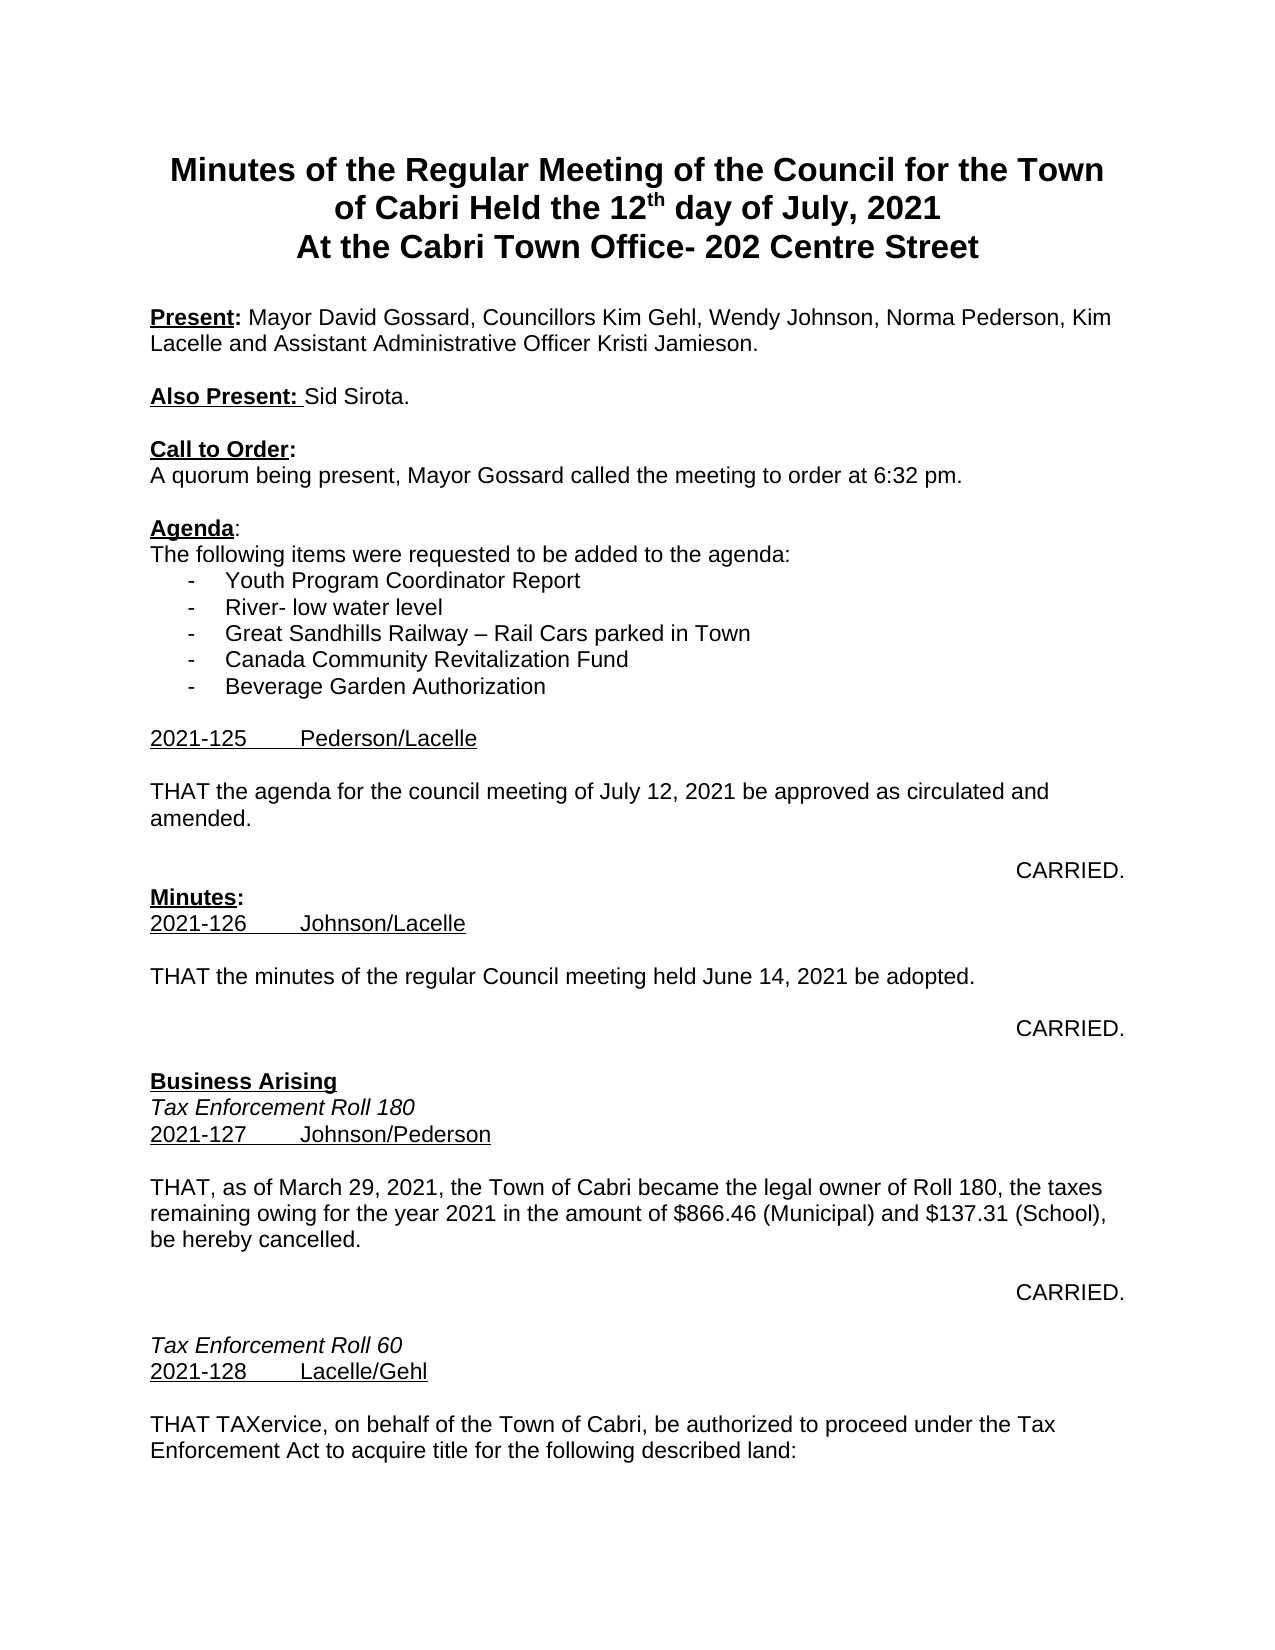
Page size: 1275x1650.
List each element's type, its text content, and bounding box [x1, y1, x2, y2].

text A quorum being present, Mayor Gossard called the meeting to order at 6:32 pm. [150, 462, 1125, 488]
text Present: Mayor David Gossard, Councillors Kim Gehl, Wendy Johnson, Norma Pederson, Kim Lacelle and Assistant Administrative Officer Kristi Jamieson. [150, 304, 1125, 356]
text THAT the minutes of the regular Council meeting held June 14, 2021 be adopted. [150, 963, 1125, 989]
text CARRIED. [150, 1279, 1125, 1305]
list Youth Program Coordinator Report [187, 567, 1125, 594]
text 2021-125 Pederson/Lacelle [150, 725, 1125, 752]
list Canada Community Revitalization Fund [187, 646, 1125, 673]
text The following items were requested to be added to the agenda: [150, 541, 1125, 567]
text 2021-126 Johnson/Lacelle [150, 910, 1125, 936]
text Minutes of the Regular Meeting of the Council for the Town of Cabri Held the 12th day of July, 2021 [150, 150, 1125, 227]
text Tax Enforcement Roll 60 [150, 1332, 1125, 1358]
text 2021-127 Johnson/Pederson [150, 1121, 1125, 1147]
text At the Cabri Town Office- 202 Centre Street [150, 227, 1125, 265]
text Tax Enforcement Roll 180 [150, 1094, 1125, 1121]
text Business Arising [150, 1068, 1125, 1094]
text THAT TAXervice, on behalf of the Town of Cabri, be authorized to proceed under the Tax Enforcement Act to acquire title for the following described land: [150, 1411, 1125, 1463]
text THAT the agenda for the council meeting of July 12, 2021 be approved as circulated and amended. [150, 778, 1125, 831]
list River- low water level [187, 594, 1125, 620]
text Also Present: Sid Sirota. [150, 383, 1125, 409]
text Agenda: [150, 514, 1125, 541]
text THAT, as of March 29, 2021, the Town of Cabri became the legal owner of Roll 180, the taxes remaining owing for the year 2021 in the amount of $866.46 (Municipal) and $137.31 (School), be hereby cancelled. [150, 1173, 1125, 1252]
text 2021-128 Lacelle/Gehl [150, 1358, 1125, 1384]
text Minutes: [150, 883, 1125, 910]
text CARRIED. [150, 1015, 1125, 1042]
list Great Sandhills Railway – Rail Cars parked in Town [187, 620, 1125, 646]
text CARRIED. [150, 857, 1125, 883]
text Call to Order: [150, 436, 1125, 462]
list Beverage Garden Authorization [187, 673, 1125, 699]
